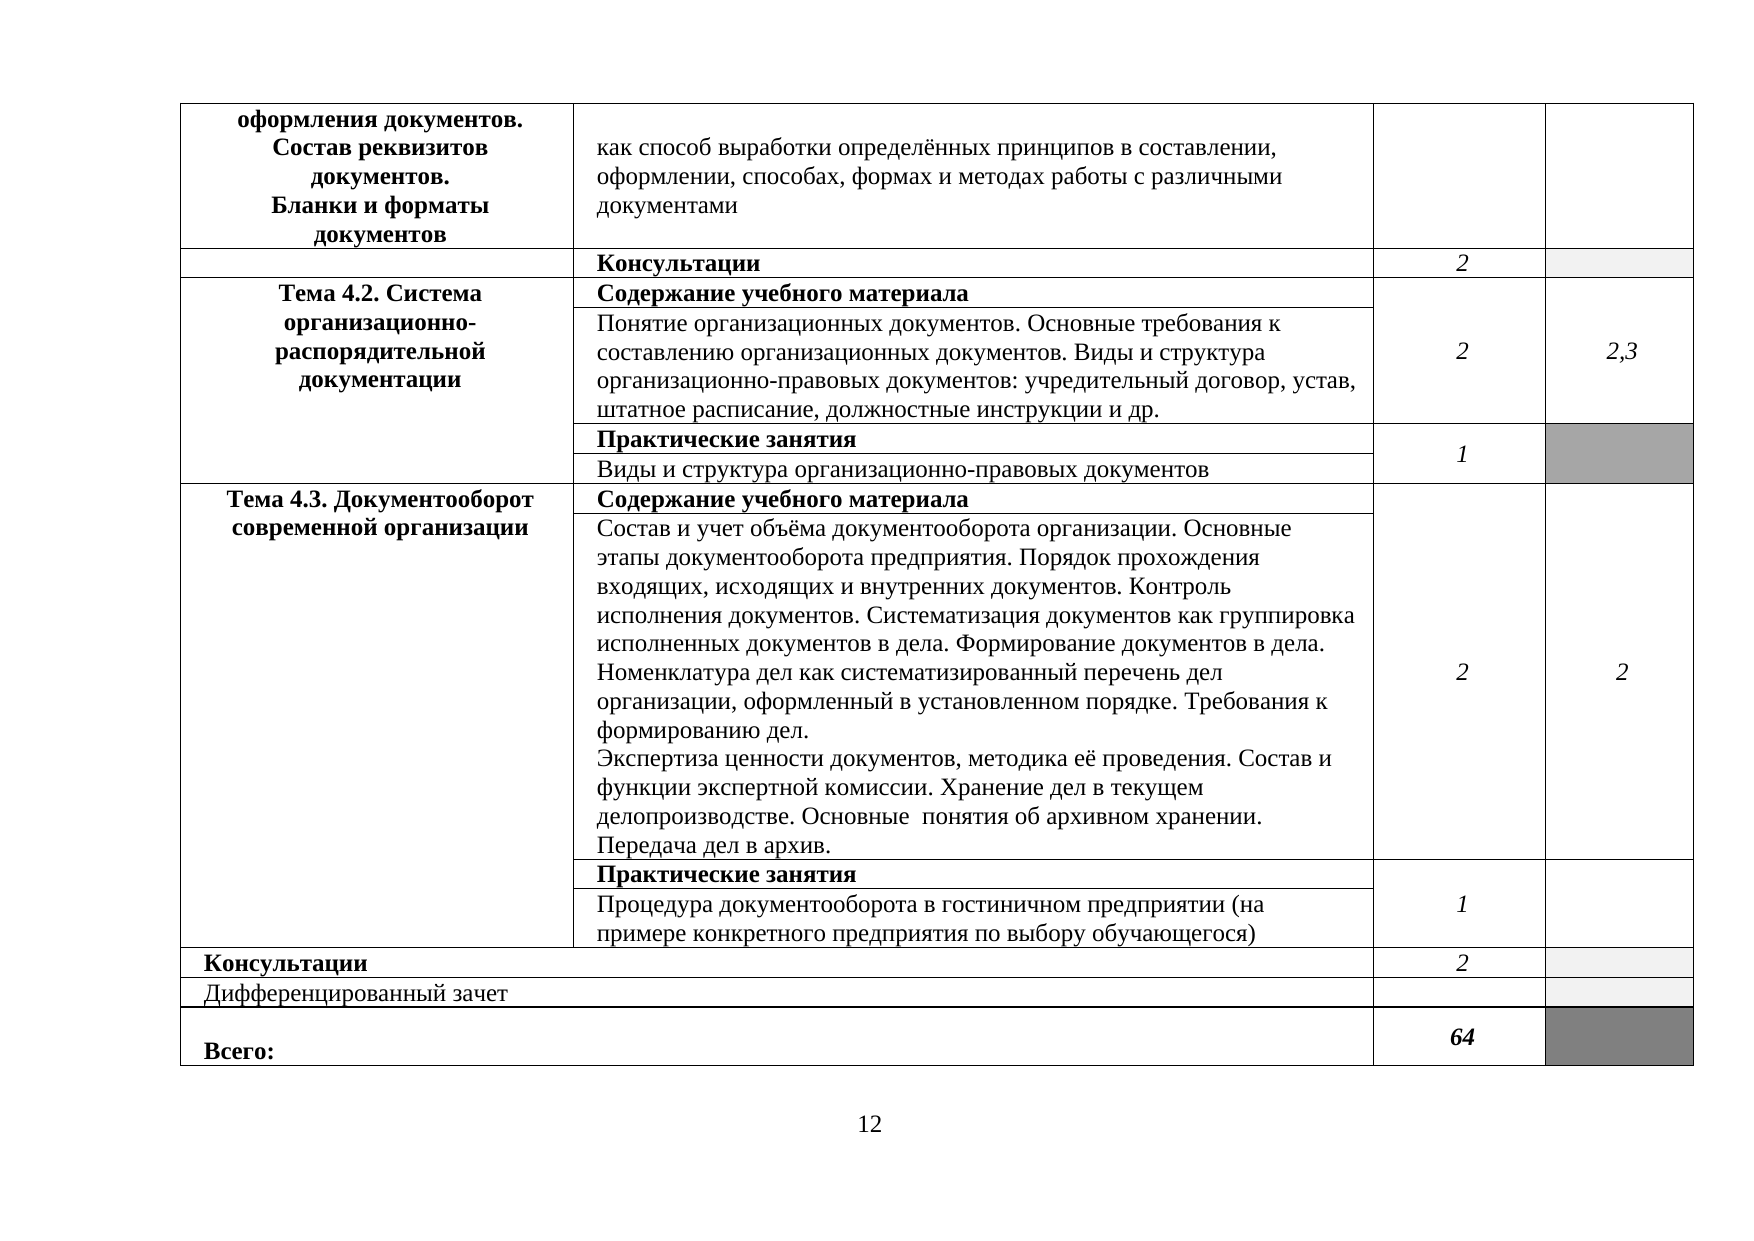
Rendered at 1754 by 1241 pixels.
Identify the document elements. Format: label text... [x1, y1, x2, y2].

table_cell [1546, 978, 1693, 1006]
table_cell 2 [1374, 948, 1545, 977]
table_cell 1 [1374, 424, 1545, 483]
table_cell [1546, 948, 1693, 977]
table_cell 2 [1546, 484, 1693, 858]
table_cell [1546, 424, 1693, 483]
table_cell [181, 249, 573, 277]
table_cell Содержание учебного материала [574, 278, 1373, 307]
table_cell 1 [1374, 860, 1545, 947]
table_cell Всего: [181, 1008, 1373, 1065]
table_cell Процедура документооборота в гостиничном предприятии (на примере конкретного предприятия по выбору обучающегося) [574, 889, 1373, 947]
table_cell 2 [1374, 249, 1545, 277]
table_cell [574, 104, 1373, 247]
table_cell [1546, 1008, 1693, 1065]
table_cell Содержание учебного материала [574, 484, 1373, 512]
table_cell Виды и структура организационно-правовых документов [574, 454, 1373, 483]
table_cell Тема 4.3. Документооборот современной организации [181, 484, 573, 947]
table_cell [1374, 978, 1545, 1006]
table_cell 64 [1374, 1008, 1545, 1065]
table_cell Консультации [181, 948, 1373, 977]
table_cell 2,3 [1546, 278, 1693, 423]
table_cell Понятие организационных документов. Основные требования к составлению организационных документов. Виды и структура организационно-правовых документов: учредительный договор, устав, штатное расписание, должностные инструкции и др. [574, 308, 1373, 423]
table_cell Дифференцированный зачет [181, 978, 1373, 1006]
table_cell 2 [1374, 484, 1545, 858]
table_cell Практические занятия [574, 424, 1373, 453]
table_cell Тема 4.2. Система организационно-распорядительной документации [181, 278, 573, 483]
table_cell Практические занятия [574, 860, 1373, 888]
table_cell 2 [1374, 278, 1545, 423]
table_cell Консультации [574, 249, 1373, 277]
table_cell [1546, 249, 1693, 277]
table_cell Состав и учет объёма документооборота организации. Основные этапы документооборота предприятия. Порядок прохождения входящих, исходящих и внутренних документов. Контроль исполнения документов. Систематизация документов как группировка исполненных документов в дела. Формирование документов в дела. Номенклатура дел как систематизированный перечень дел организации, оформленный в установленном порядке. Требования к формированию дел. Экспертиза ценности документов, методика её проведения. Состав и функции экспертной комиссии. Хранение дел в текущем делопроизводстве. Основные понятия об архивном хранении. Передача дел в архив. [574, 514, 1373, 858]
table_cell [1546, 860, 1693, 947]
